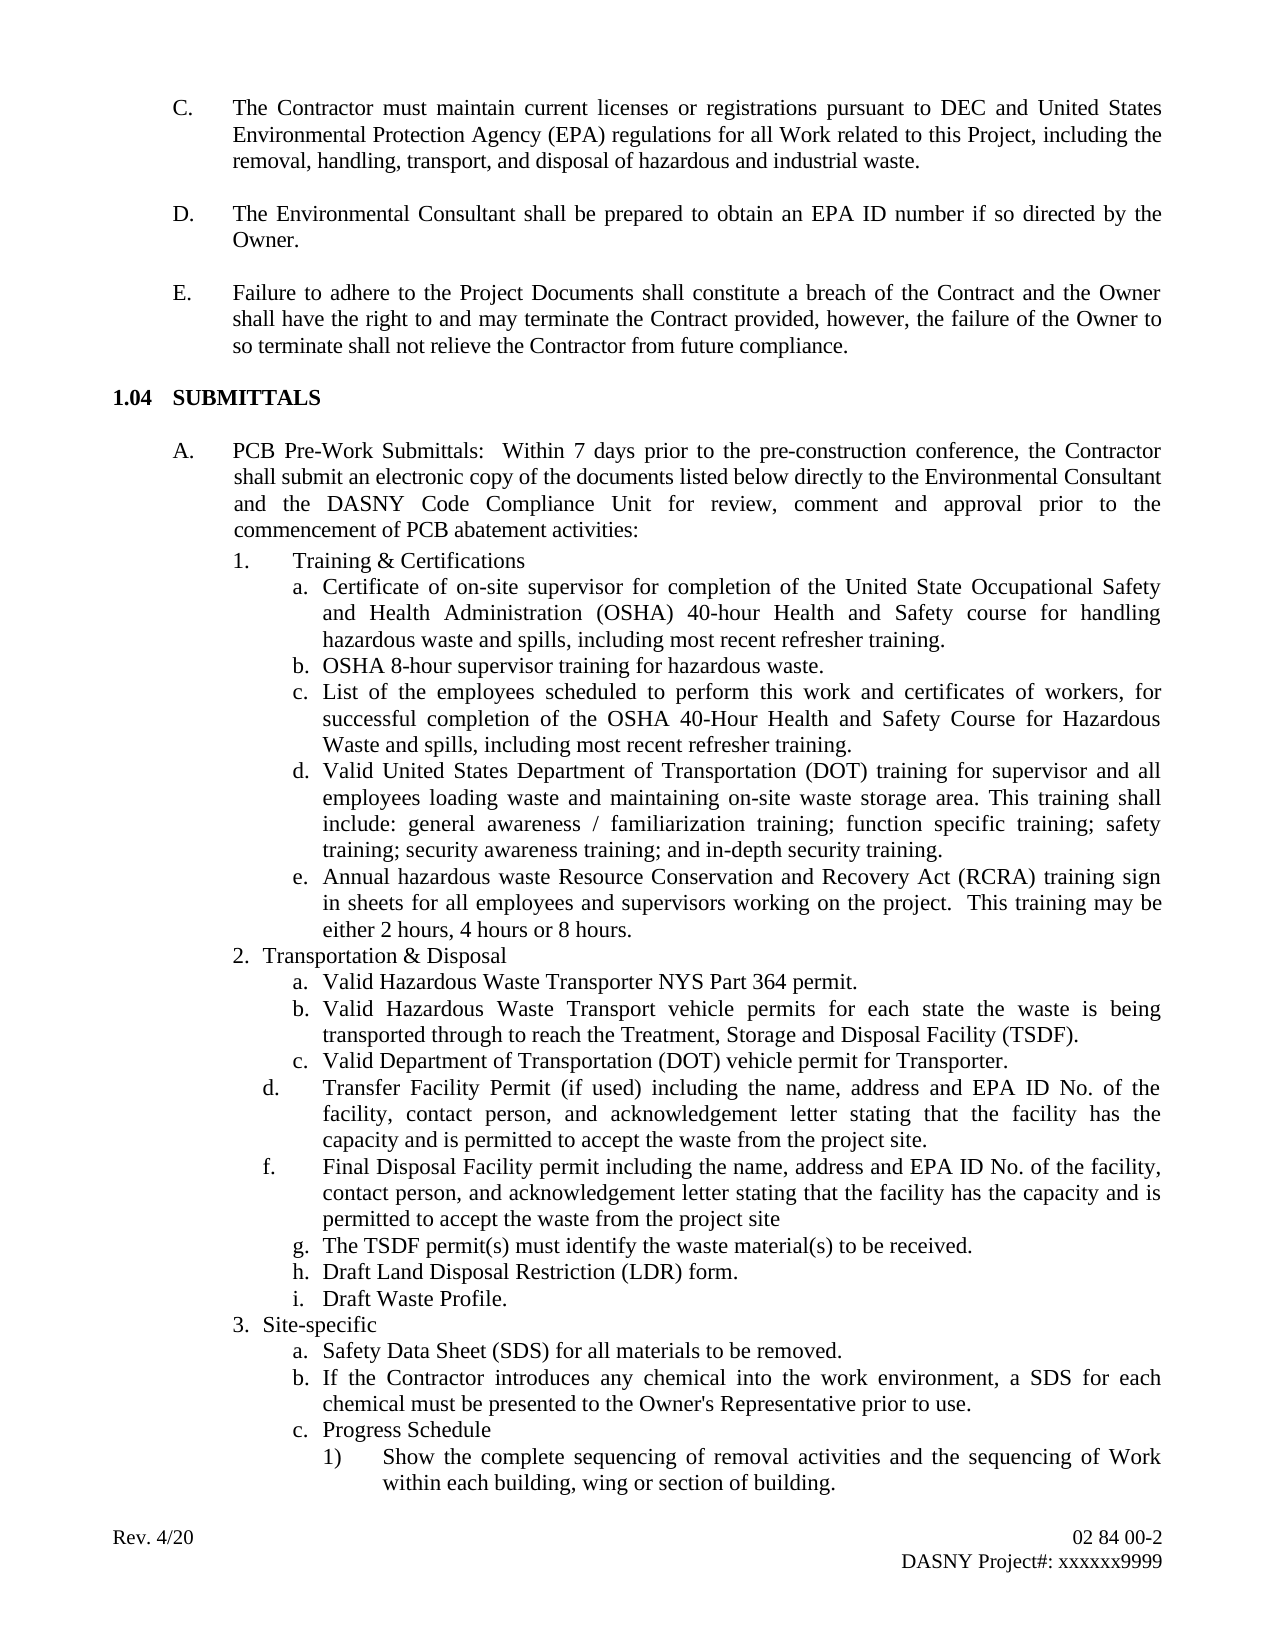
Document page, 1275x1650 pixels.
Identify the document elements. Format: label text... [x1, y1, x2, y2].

text 1.04 SUBMITTALS [112, 384, 1162, 411]
text Valid United States Department of Transportation (DOT) training for supervisor and all employees loading waste and maintaining on-site waste storage area. This training shall include: general awareness / familiarization training; function specific training; safety training; security awareness training; and in-depth security training. [292, 757, 1162, 863]
text Transportation & Disposal [232, 942, 1162, 968]
text Site-specific [232, 1311, 1162, 1337]
text E. Failure to adhere to the Project Documents shall constitute a breach of the Contract and the Owner shall have the right to and may terminate the Contract provided, however, the failure of the Owner to so terminate shall not relieve the Contractor from future compliance. [172, 279, 1162, 358]
text C. The Contractor must maintain current licenses or registrations pursuant to DEC and United States Environmental Protection Agency (EPA) regulations for all Work related to this Project, including the removal, handling, transport, and disposal of hazardous and industrial waste. [172, 94, 1162, 173]
text Transfer Facility Permit (if used) including the name, address and EPA ID No. of the facility, contact person, and acknowledgement letter stating that the facility has the capacity and is permitted to accept the waste from the project site. [262, 1074, 1162, 1153]
text The TSDF permit(s) must identify the waste material(s) to be received. [292, 1232, 1162, 1258]
text Annual hazardous waste Resource Conservation and Recovery Act (RCRA) training sign in sheets for all employees and supervisors working on the project. This training may be either 2 hours, 4 hours or 8 hours. [292, 863, 1162, 942]
text Progress Schedule [292, 1416, 1162, 1443]
text Certificate of on-site supervisor for completion of the United State Occupational Safety and Health Administration (OSHA) 40-hour Health and Safety course for handling hazardous waste and spills, including most recent refresher training. [292, 573, 1162, 652]
text Valid Hazardous Waste Transport vehicle permits for each state the waste is being transported through to reach the Treatment, Storage and Disposal Facility (TSDF). [292, 995, 1162, 1047]
text OSHA 8-hour supervisor training for hazardous waste. [292, 652, 1162, 678]
text Draft Waste Profile. [292, 1284, 1162, 1311]
text Safety Data Sheet (SDS) for all materials to be removed. [292, 1337, 1162, 1364]
text Valid Hazardous Waste Transporter NYS Part 364 permit. [292, 968, 1162, 995]
text Valid Department of Transportation (DOT) vehicle permit for Transporter. [292, 1047, 1162, 1074]
text Show the complete sequencing of removal activities and the sequencing of Work within each building, wing or section of building. [322, 1443, 1162, 1495]
list Final Disposal Facility permit including the name, address and EPA ID No. of the facility, contact person, and acknowledgement letter stating that the facility has the capacity and is permitted to accept the waste from the project site [262, 1153, 1162, 1232]
text List of the employees scheduled to perform this work and certificates of workers, for successful completion of the OSHA 40-Hour Health and Safety Course for Hazardous Waste and spills, including most recent refresher training. [292, 678, 1162, 757]
text D. The Environmental Consultant shall be prepared to obtain an EPA ID number if so directed by the Owner. [172, 200, 1162, 253]
text Draft Land Disposal Restriction (LDR) form. [292, 1258, 1162, 1284]
list PCB Pre-Work Submittals: Within 7 days prior to the pre-construction conference, the Contractor shall submit an electronic copy of the documents listed below directly to the Environmental Consultant and the DASNY Code Compliance Unit for review, comment and approval prior to the commencement of PCB abatement activities: [172, 437, 1162, 542]
subtitle Training & Certifications [232, 547, 1162, 573]
text If the Contractor introduces any chemical into the work environment, a SDS for each chemical must be presented to the Owner's Representative prior to use. [292, 1364, 1162, 1416]
